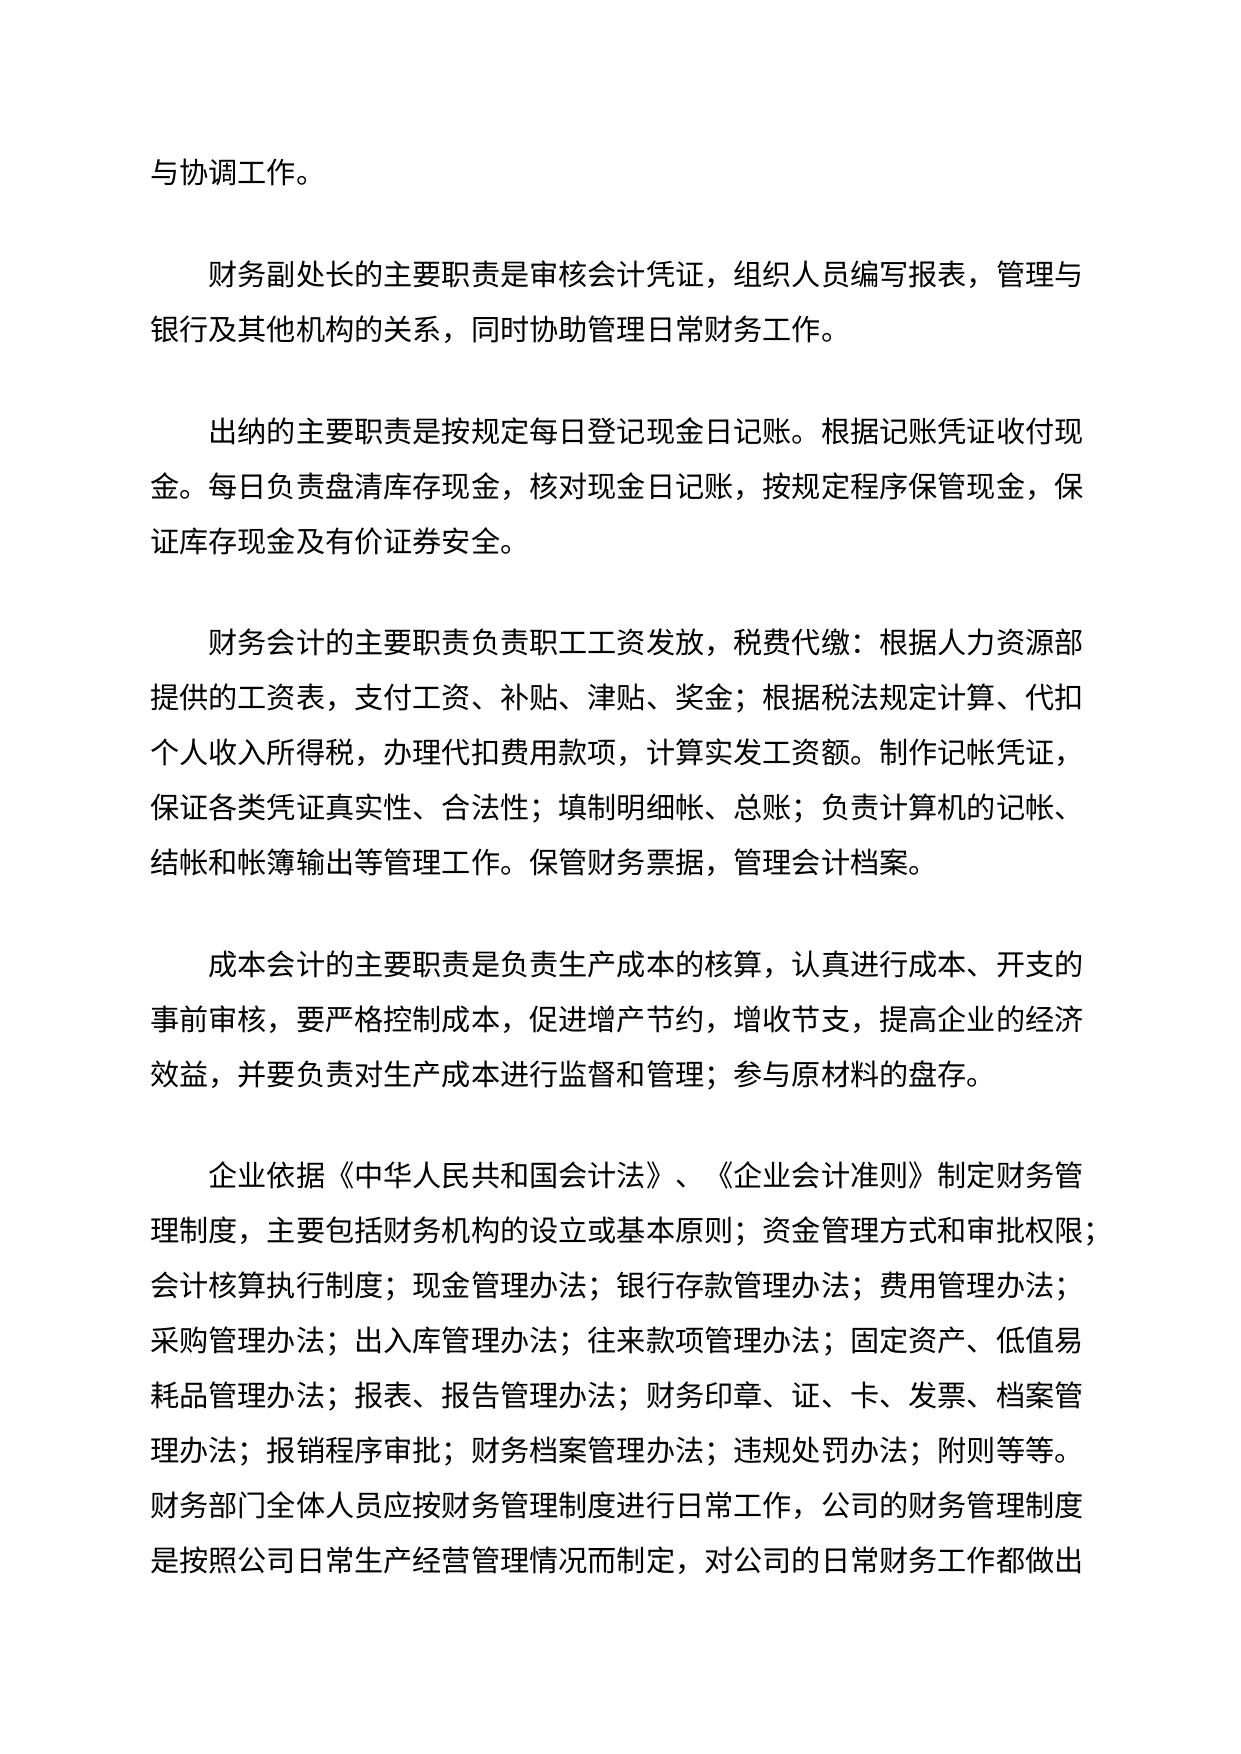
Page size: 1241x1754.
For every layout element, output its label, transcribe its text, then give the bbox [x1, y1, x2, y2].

text 财务副处长的主要职责是审核会计凭证，组织人员编写报表，管理与银行及其他机构的关系，同时协助管理日常财务工作。 [150, 252, 1090, 349]
text 成本会计的主要职责是负责生产成本的核算，认真进行成本、开支的事前审核，要严格控制成本，促进增产节约，增收节支，提高企业的经济效益，并要负责对生产成本进行监督和管理；参与原材料的盘存。 [150, 941, 1090, 1093]
text 出纳的主要职责是按规定每日登记现金日记账。根据记账凭证收付现金。每日负责盘清库存现金，核对现金日记账，按规定程序保管现金，保证库存现金及有价证券安全。 [150, 408, 1090, 561]
text 财务会计的主要职责负责职工工资发放，税费代缴：根据人力资源部提供的工资表，支付工资、补贴、津贴、奖金；根据税法规定计算、代扣个人收入所得税，办理代扣费用款项，计算实发工资额。制作记帐凭证，保证各类凭证真实性、合法性；填制明细帐、总账；负责计算机的记帐、结帐和帐簿输出等管理工作。保管财务票据，管理会计档案。 [150, 620, 1090, 882]
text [150, 150, 1090, 192]
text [150, 1153, 1090, 1579]
